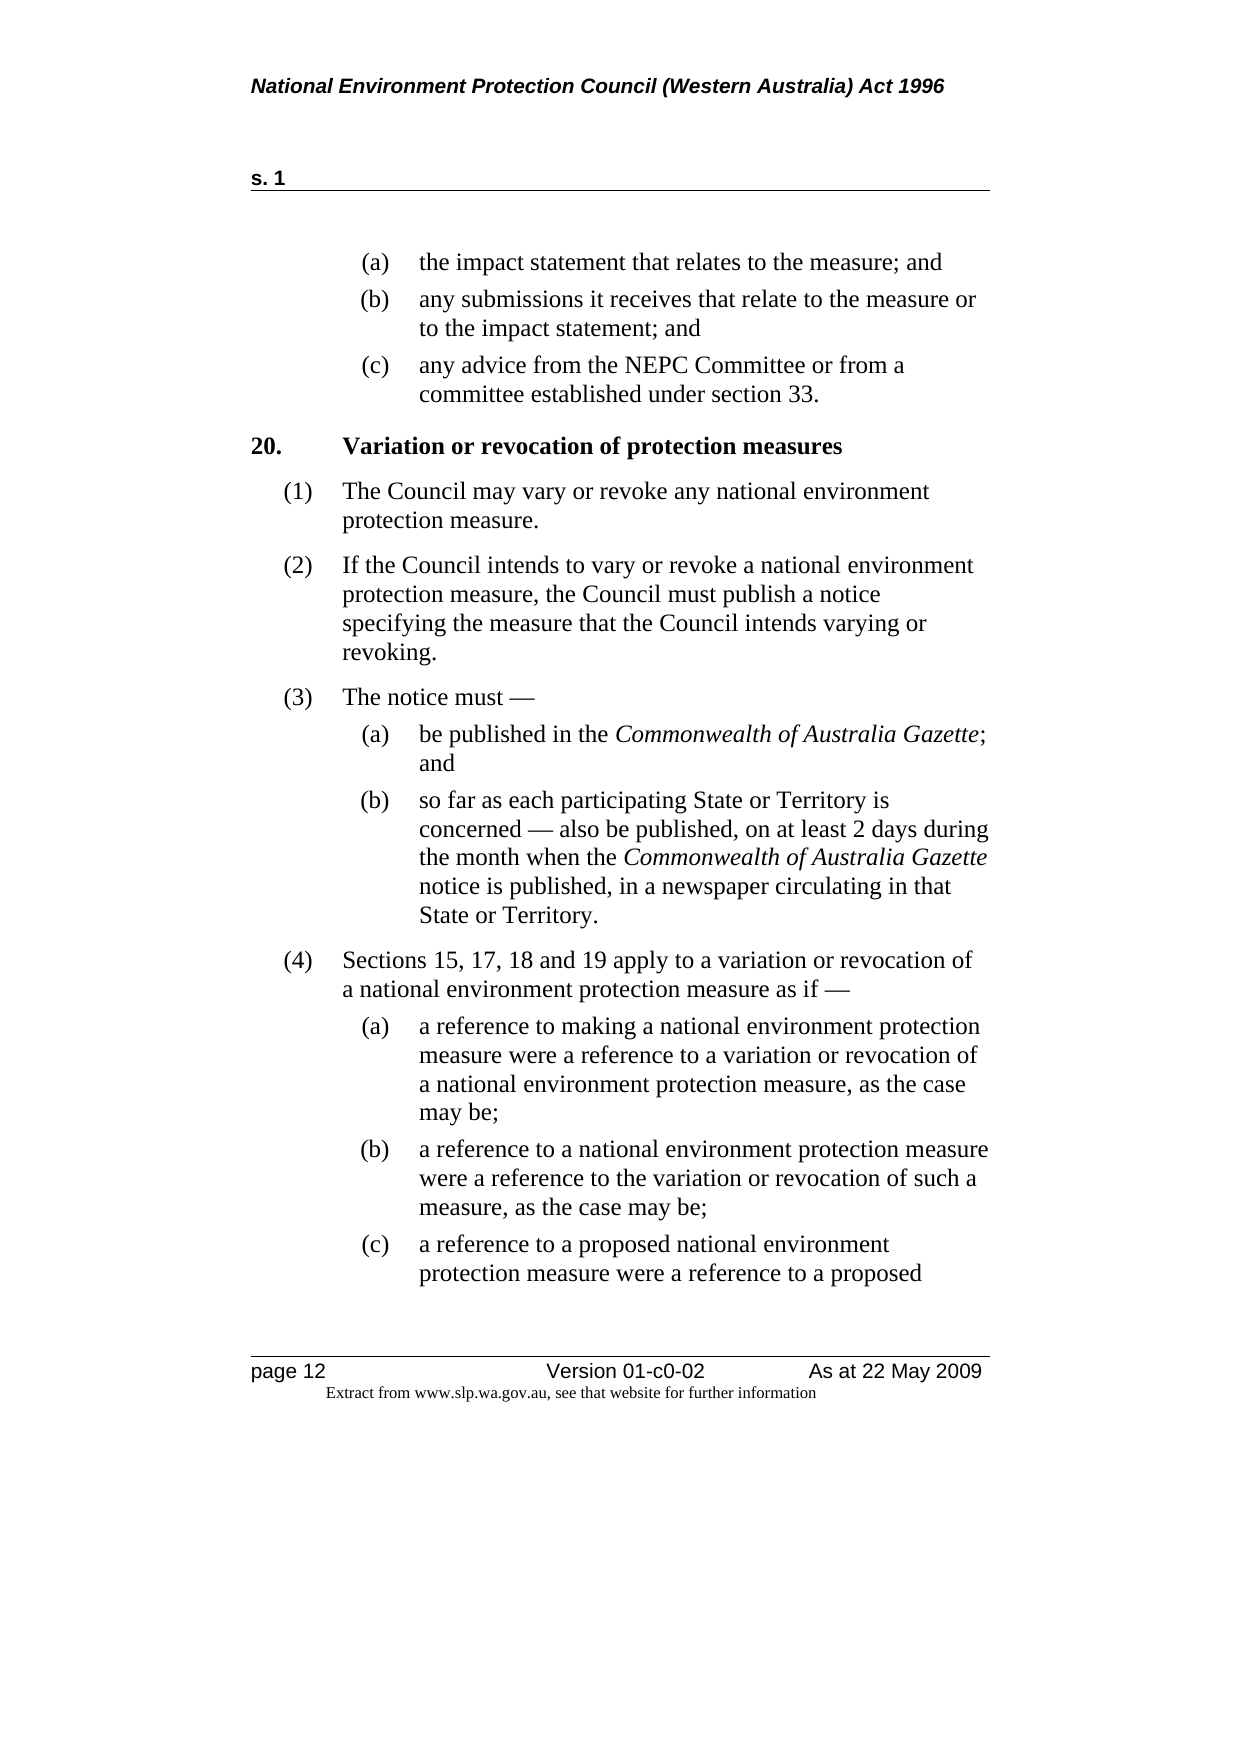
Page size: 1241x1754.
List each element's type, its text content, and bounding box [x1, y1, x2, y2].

text (a) the impact statement that relates to the measure; and [251, 247, 990, 276]
text (b) so far as each participating State or Territory is concerned — also be published, on at least 2 days during the month when the Commonwealth of Australia Gazette notice is published, in a newspaper circulating in that State or Territory. [251, 785, 990, 929]
text (3) The notice must — [251, 682, 990, 711]
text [251, 1229, 990, 1287]
text (b) a reference to a national environment protection measure were a reference to the variation or revocation of such a measure, as the case may be; [251, 1134, 990, 1221]
text (2) If the Council intends to vary or revoke a national environment protection measure, the Council must publish a notice specifying the measure that the Council intends varying or revoking. [251, 550, 990, 665]
text (a) a reference to making a national environment protection measure were a reference to a variation or revocation of a national environment protection measure, as the case may be; [251, 1011, 990, 1126]
text (a) be published in the Commonwealth of Australia Gazette; and [251, 719, 990, 777]
subtitle 20. Variation or revocation of protection measures [251, 431, 990, 459]
text (1) The Council may vary or revoke any national environment protection measure. [251, 476, 990, 534]
text (4) Sections 15, 17, 18 and 19 apply to a variation or revocation of a national environment protection measure as if — [251, 945, 990, 1003]
text (c) any advice from the NEPC Committee or from a committee established under section 33. [251, 350, 990, 408]
text (b) any submissions it receives that relate to the measure or to the impact statement; and [251, 284, 990, 342]
